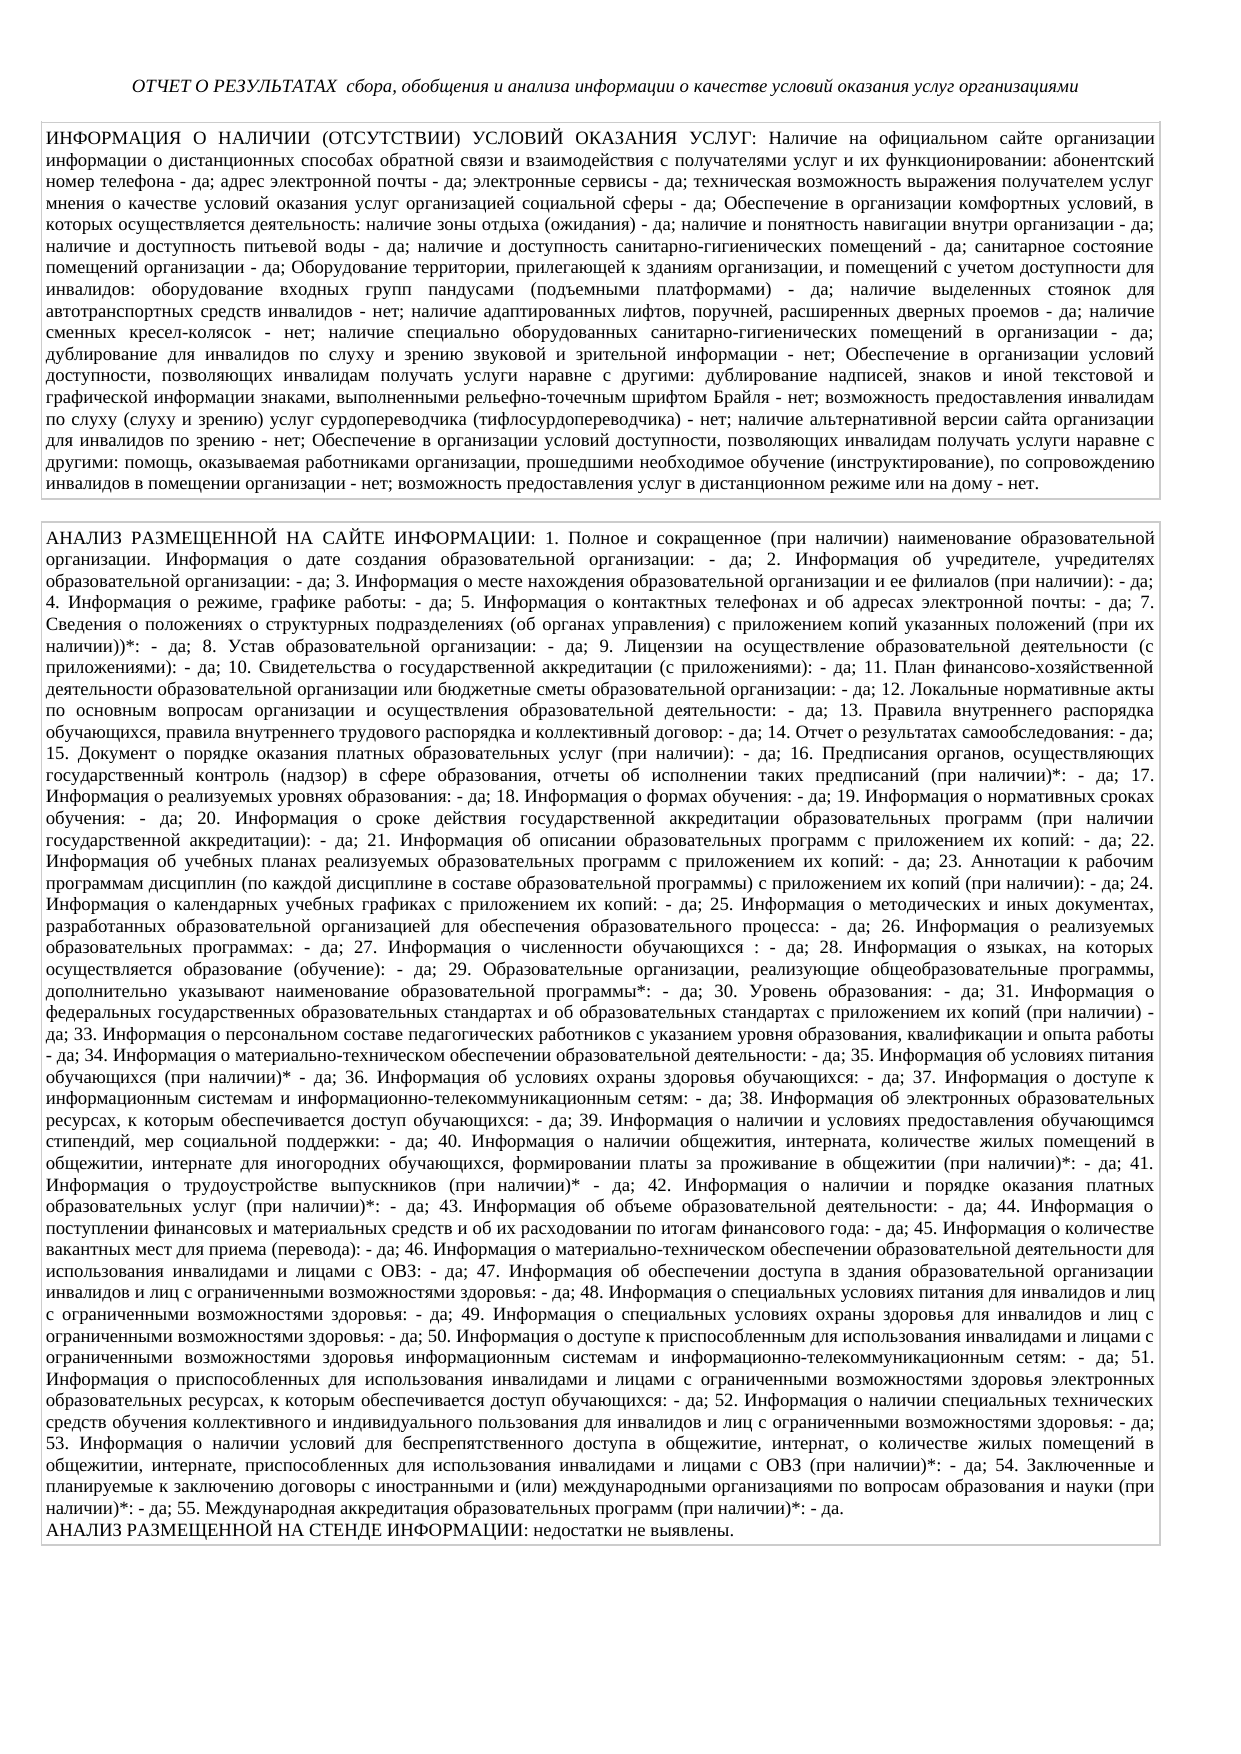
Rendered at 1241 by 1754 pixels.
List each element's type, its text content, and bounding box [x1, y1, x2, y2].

table_header ИНФОРМАЦИЯ О НАЛИЧИИ (ОТСУТСТВИИ) УСЛОВИЙ ОКАЗАНИЯ УСЛУГ: Наличие на официальном сайте организации информации о дистанционных способах обратной связи и взаимодействия с получателями услуг и их функционировании: абонентский номер телефона - да; адрес электронной почты - да; электронные сервисы - да; техническая возможность выражения получателем услуг мнения о качестве условий оказания услуг организацией социальной сферы - да; Обеспечение в организации комфортных условий, в которых осуществляется деятельность: наличие зоны отдыха (ожидания) - да; наличие и понятность навигации внутри организации - да; наличие и доступность питьевой воды - да; наличие и доступность санитарно-гигиенических помещений - да; санитарное состояние помещений организации - да; Оборудование территории, прилегающей к зданиям организации, и помещений с учетом доступности для инвалидов: оборудование входных групп пандусами (подъемными платформами) - да; наличие выделенных стоянок для автотранспортных средств инвалидов - нет; наличие адаптированных лифтов, поручней, расширенных дверных проемов - да; наличие сменных кресел-колясок - нет; наличие специально оборудованных санитарно-гигиенических помещений в организации - да; дублирование для инвалидов по слуху и зрению звуковой и зрительной информации - нет; Обеспечение в организации условий доступности, позволяющих инвалидам получать услуги наравне с другими: дублирование надписей, знаков и иной текстовой и графической информации знаками, выполненными рельефно-точечным шрифтом Брайля - нет; возможность предоставления инвалидам по слуху (слуху и зрению) услуг сурдопереводчика (тифлосурдопереводчика) - нет; наличие альтернативной версии сайта организации для инвалидов по зрению - нет; Обеспечение в организации условий доступности, позволяющих инвалидам получать услуги наравне с другими: помощь, оказываемая работниками организации, прошедшими необходимое обучение (инструктирование), по сопровождению инвалидов в помещении организации - нет; возможность предоставления услуг в дистанционном режиме или на дому - нет. [42, 123, 1159, 498]
table_header АНАЛИЗ РАЗМЕЩЕННОЙ НА САЙТЕ ИНФОРМАЦИИ: 1. Полное и сокращенное (при наличии) наименование образовательной организации. Информация о дате создания образовательной организации: - да; 2. Информация об учредителе, учредителях образовательной организации: - да; 3. Информация о месте нахождения образовательной организации и ее филиалов (при наличии): - да; 4. Информация о режиме, графике работы: - да; 5. Информация о контактных телефонах и об адресах электронной почты: - да; 7. Сведения о положениях о структурных подразделениях (об органах управления) с приложением копий указанных положений (при их наличии))*: - да; 8. Устав образовательной организации: - да; 9. Лицензии на осуществление образовательной деятельности (с приложениями): - да; 10. Свидетельства о государственной аккредитации (с приложениями): - да; 11. План финансово-хозяйственной деятельности образовательной организации или бюджетные сметы образовательной организации: - да; 12. Локальные нормативные акты по основным вопросам организации и осуществления образовательной деятельности: - да; 13. Правила внутреннего распорядка обучающихся, правила внутреннего трудового распорядка и коллективный договор: - да; 14. Отчет о результатах самообследования: - да; 15. Документ о порядке оказания платных образовательных услуг (при наличии): - да; 16. Предписания органов, осуществляющих государственный контроль (надзор) в сфере образования, отчеты об исполнении таких предписаний (при наличии)*: - да; 17. Информация о реализуемых уровнях образования: - да; 18. Информация о формах обучения: - да; 19. Информация о нормативных сроках обучения: - да; 20. Информация о сроке действия государственной аккредитации образовательных программ (при наличии государственной аккредитации): - да; 21. Информация об описании образовательных программ с приложением их копий: - да; 22. Информация об учебных планах реализуемых образовательных программ с приложением их копий: - да; 23. Аннотации к рабочим программам дисциплин (по каждой дисциплине в составе образовательной программы) с приложением их копий (при наличии): - да; 24. Информация о календарных учебных графиках с приложением их копий: - да; 25. Информация о методических и иных документах, разработанных образовательной организацией для обеспечения образовательного процесса: - да; 26. Информация о реализуемых образовательных программах: - да; 27. Информация о численности обучающихся : - да; 28. Информация о языках, на которых осуществляется образование (обучение): - да; 29. Образовательные организации, реализующие общеобразовательные программы, дополнительно указывают наименование образовательной программы*: - да; 30. Уровень образования: - да; 31. Информация о федеральных государственных образовательных стандартах и об образовательных стандартах с приложением их копий (при наличии) - да; 33. Информация о персональном составе педагогических работников с указанием уровня образования, квалификации и опыта работы - да; 34. Информация о материально-техническом обеспечении образовательной деятельности: - да; 35. Информация об условиях питания обучающихся (при наличии)* - да; 36. Информация об условиях охраны здоровья обучающихся: - да; 37. Информация о доступе к информационным системам и информационно-телекоммуникационным сетям: - да; 38. Информация об электронных образовательных ресурсах, к которым обеспечивается доступ обучающихся: - да; 39. Информация о наличии и условиях предоставления обучающимся стипендий, мер социальной поддержки: - да; 40. Информация о наличии общежития, интерната, количестве жилых помещений в общежитии, интернате для иногородних обучающихся, формировании платы за проживание в общежитии (при наличии)*: - да; 41. Информация о трудоустройстве выпускников (при наличии)* - да; 42. Информация о наличии и порядке оказания платных образовательных услуг (при наличии)*: - да; 43. Информация об объеме образовательной деятельности: - да; 44. Информация о поступлении финансовых и материальных средств и об их расходовании по итогам финансового года: - да; 45. Информация о количестве вакантных мест для приема (перевода): - да; 46. Информация о материально-техническом обеспечении образовательной деятельности для использования инвалидами и лицами с ОВЗ: - да; 47. Информация об обеспечении доступа в здания образовательной организации инвалидов и лиц с ограниченными возможностями здоровья: - да; 48. Информация о специальных условиях питания для инвалидов и лиц с ограниченными возможностями здоровья: - да; 49. Информация о специальных условиях охраны здоровья для инвалидов и лиц с ограниченными возможностями здоровья: - да; 50. Информация о доступе к приспособленным для использования инвалидами и лицами с ограниченными возможностями здоровья информационным системам и информационно-телекоммуникационным сетям: - да; 51. Информация о приспособленных для использования инвалидами и лицами с ограниченными возможностями здоровья электронных образовательных ресурсах, к которым обеспечивается доступ обучающихся: - да; 52. Информация о наличии специальных технических средств обучения коллективного и индивидуального пользования для инвалидов и лиц с ограниченными возможностями здоровья: - да; 53. Информация о наличии условий для беспрепятственного доступа в общежитие, интернат, о количестве жилых помещений в общежитии, интернате, приспособленных для использования инвалидами и лицами с ОВЗ (при наличии)*: - да; 54. Заключенные и планируемые к заключению договоры с иностранными и (или) международными организациями по вопросам образования и науки (при наличии)*: - да; 55. Международная аккредитация образовательных программ (при наличии)*: - да. АНАЛИЗ РАЗМЕЩЕННОЙ НА СТЕНДЕ ИНФОРМАЦИИ: недостатки не выявлены. [42, 523, 1159, 1544]
